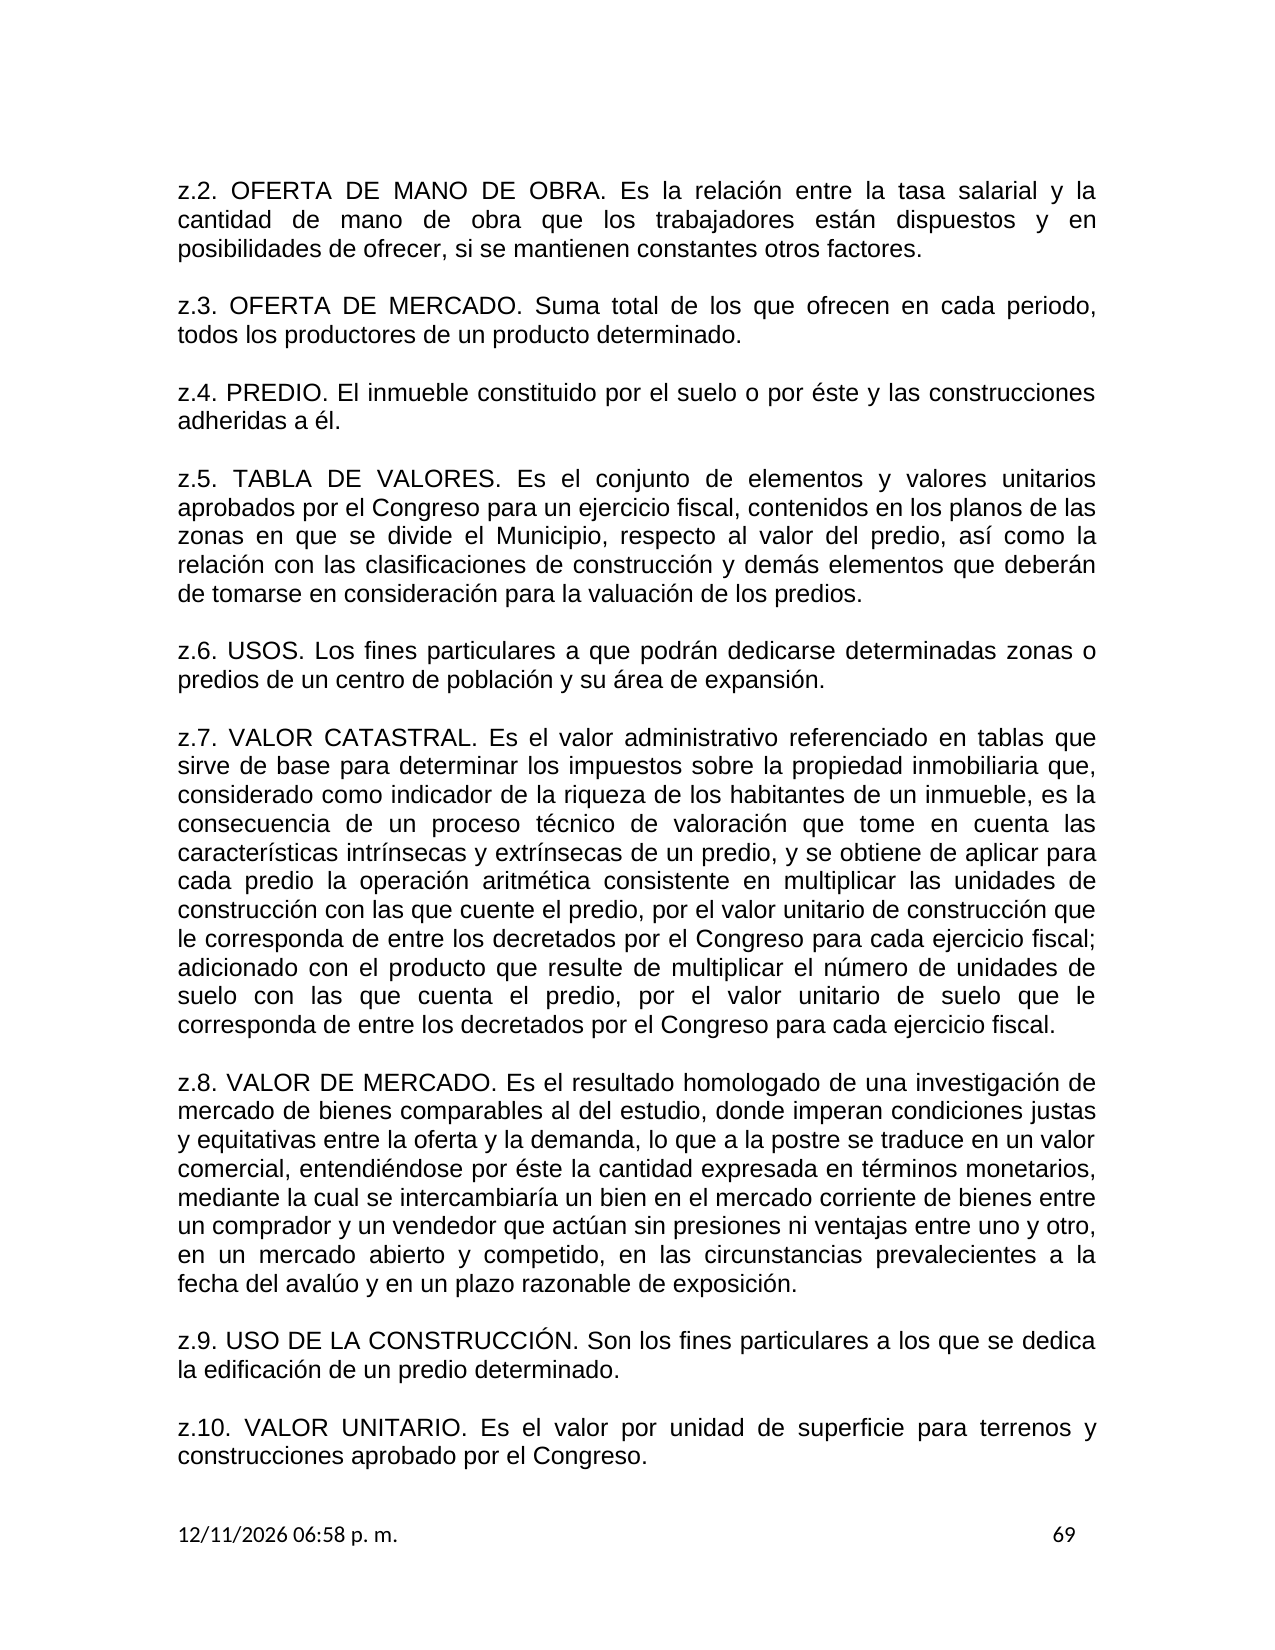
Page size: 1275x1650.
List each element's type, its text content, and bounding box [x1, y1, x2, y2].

text z.6. USOS. Los fines particulares a que podrán dedicarse determinadas zonas o predios de un centro de población y su área de expansión. [177, 636, 1098, 694]
text z.5. TABLA DE VALORES. Es el conjunto de elementos y valores unitarios aprobados por el Congreso para un ejercicio fiscal, contenidos en los planos de las zonas en que se divide el Municipio, respecto al valor del predio, así como la relación con las clasificaciones de construcción y demás elementos que deberán de tomarse en consideración para la valuación de los predios. [177, 464, 1098, 608]
text z.4. PREDIO. El inmueble constituido por el suelo o por éste y las construcciones adheridas a él. [177, 378, 1098, 435]
text z.2. OFERTA DE MANO DE OBRA. Es la relación entre la tasa salarial y la cantidad de mano de obra que los trabajadores están dispuestos y en posibilidades de ofrecer, si se mantienen constantes otros factores. [177, 176, 1098, 263]
text z.3. OFERTA DE MERCADO. Suma total de los que ofrecen en cada periodo, todos los productores de un producto determinado. [177, 291, 1098, 349]
text z.8. VALOR DE MERCADO. Es el resultado homologado de una investigación de mercado de bienes comparables al del estudio, donde imperan condiciones justas y equitativas entre la oferta y la demanda, lo que a la postre se traduce en un valor comercial, entendiéndose por éste la cantidad expresada en términos monetarios, mediante la cual se intercambiaría un bien en el mercado corriente de bienes entre un comprador y un vendedor que actúan sin presiones ni ventajas entre uno y otro, en un mercado abierto y competido, en las circunstancias prevalecientes a la fecha del avalúo y en un plazo razonable de exposición. [177, 1068, 1098, 1298]
text z.10. VALOR UNITARIO. Es el valor por unidad de superficie para terrenos y construcciones aprobado por el Congreso. [177, 1413, 1098, 1470]
text z.9. USO DE LA CONSTRUCCIÓN. Son los fines particulares a los que se dedica la edificación de un predio determinado. [177, 1326, 1098, 1384]
text z.7. VALOR CATASTRAL. Es el valor administrativo referenciado en tablas que sirve de base para determinar los impuestos sobre la propiedad inmobiliaria que, considerado como indicador de la riqueza de los habitantes de un inmueble, es la consecuencia de un proceso técnico de valoración que tome en cuenta las características intrínsecas y extrínsecas de un predio, y se obtiene de aplicar para cada predio la operación aritmética consistente en multiplicar las unidades de construcción con las que cuente el predio, por el valor unitario de construcción que le corresponda de entre los decretados por el Congreso para cada ejercicio fiscal; adicionado con el producto que resulte de multiplicar el número de unidades de suelo con las que cuenta el predio, por el valor unitario de suelo que le corresponda de entre los decretados por el Congreso para cada ejercicio fiscal. [177, 723, 1098, 1039]
